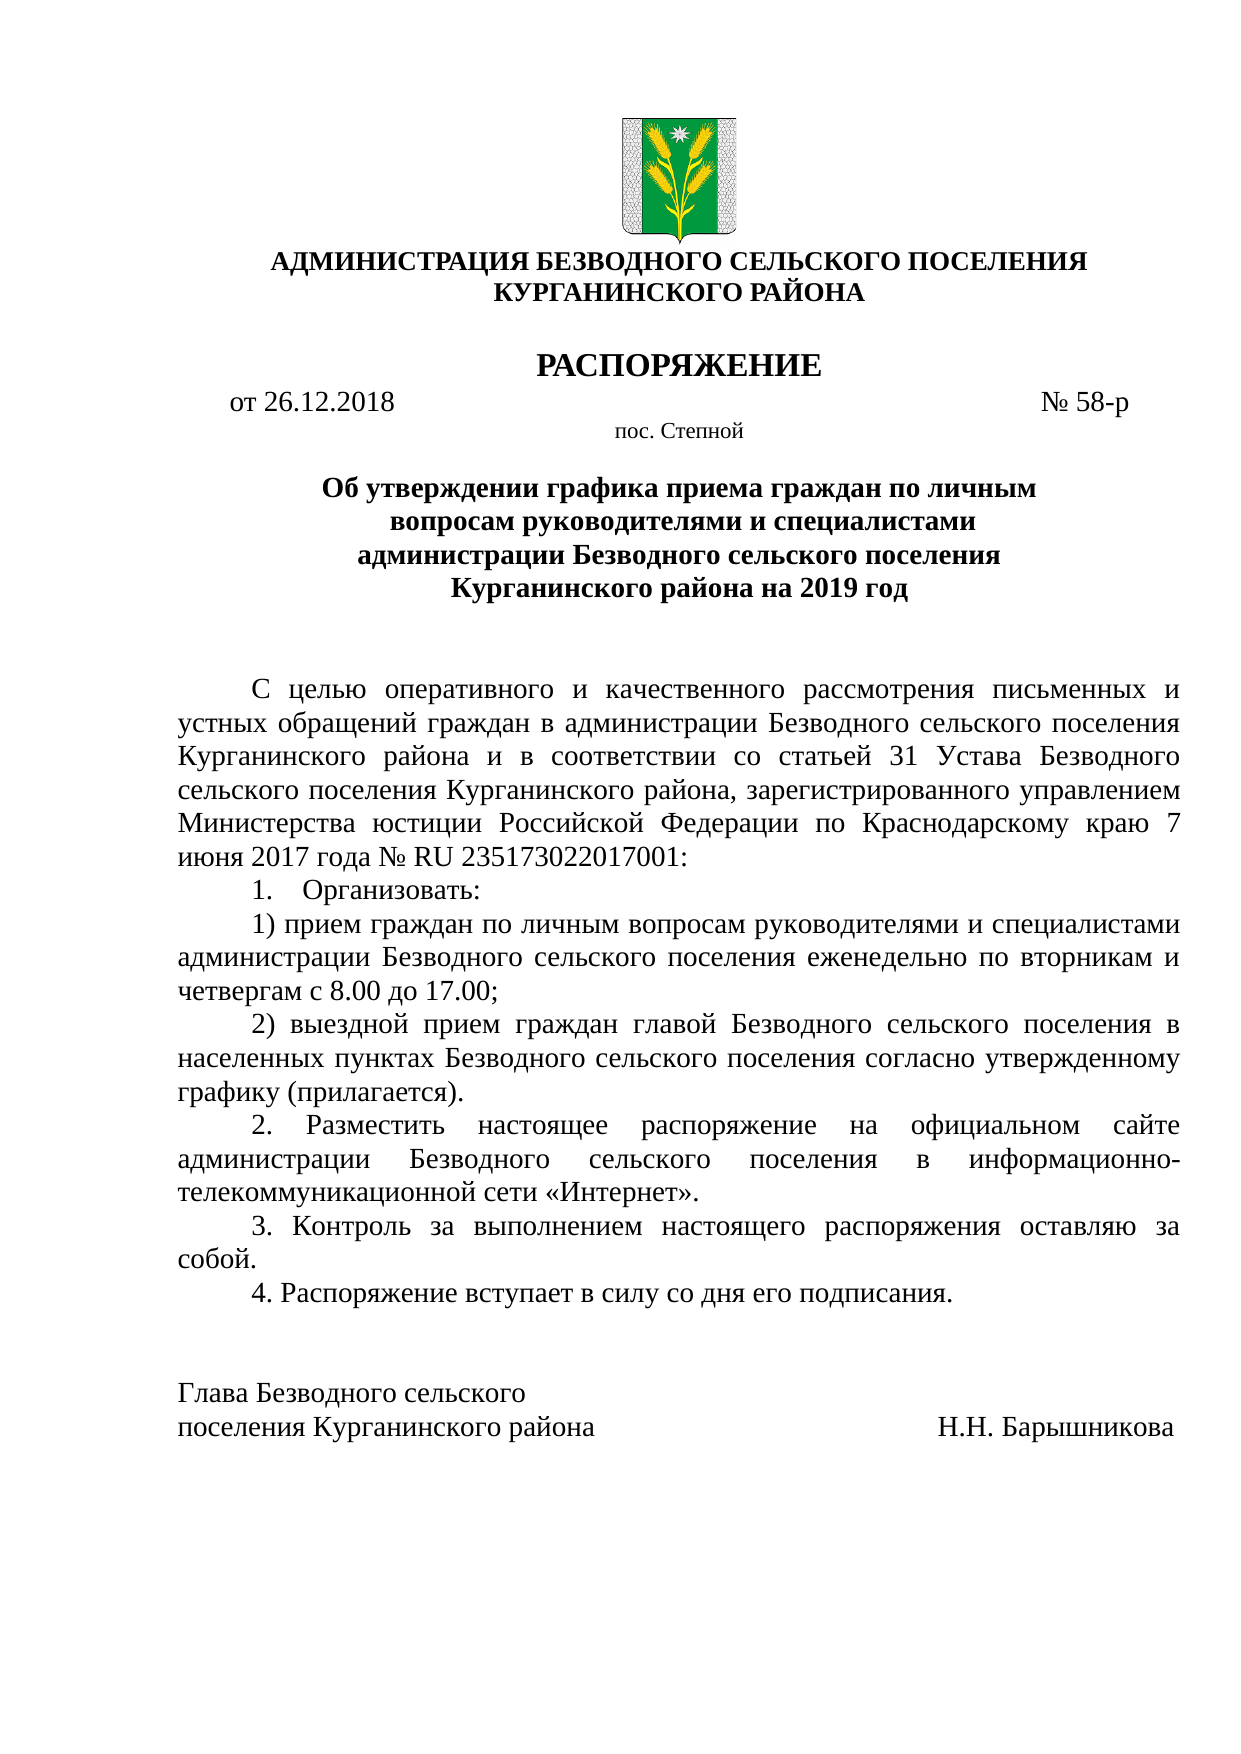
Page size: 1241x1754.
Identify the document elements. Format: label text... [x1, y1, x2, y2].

text пос. Степной [177, 417, 1181, 443]
picture [622, 118, 737, 245]
text администрации Безводного сельского поселения [177, 537, 1181, 571]
list Организовать: [251, 872, 1181, 906]
text АДМИНИСТРАЦИЯ БЕЗВОДНОГО СЕЛЬСКОГО ПОСЕЛЕНИЯ [177, 245, 1181, 276]
text Курганинского района на 2019 год [177, 571, 1181, 604]
text Об утверждении графика приема граждан по личным [177, 470, 1181, 503]
text от 26.12.2018 № 58-р [177, 384, 1181, 417]
text 2) выездной прием граждан главой Безводного сельского поселения в населенных пунктах Безводного сельского поселения согласно утвержденному графику (прилагается). [177, 1007, 1181, 1107]
text С целью оперативного и качественного рассмотрения письменных и устных обращений граждан в администрации Безводного сельского поселения Курганинского района и в соответствии со статьей 31 Устава Безводного сельского поселения Курганинского района, зарегистрированного управлением Министерства юстиции Российской Федерации по Краснодарскому краю 7 июня 2017 года № RU 235173022017001: [177, 671, 1181, 872]
text Глава Безводного сельского [177, 1376, 1181, 1409]
text РАСПОРЯЖЕНИЕ [177, 345, 1181, 384]
text 1) прием граждан по личным вопросам руководителями и специалистами администрации Безводного сельского поселения еженедельно по вторникам и четвергам с 8.00 до 17.00; [177, 906, 1181, 1007]
text 3. Контроль за выполнением настоящего распоряжения оставляю за собой. [177, 1208, 1181, 1275]
text 2. Разместить настоящее распоряжение на официальном сайте администрации Безводного сельского поселения в информационно-телекоммуникационной сети «Интернет». [177, 1107, 1181, 1208]
text КУРГАНИНСКОГО РАЙОНА [177, 276, 1181, 307]
text 4. Распоряжение вступает в силу со дня его подписания. [177, 1275, 1181, 1308]
text поселения Курганинского района Н.Н. Барышникова [177, 1409, 1181, 1443]
text вопросам руководителями и специалистами [177, 503, 1181, 537]
